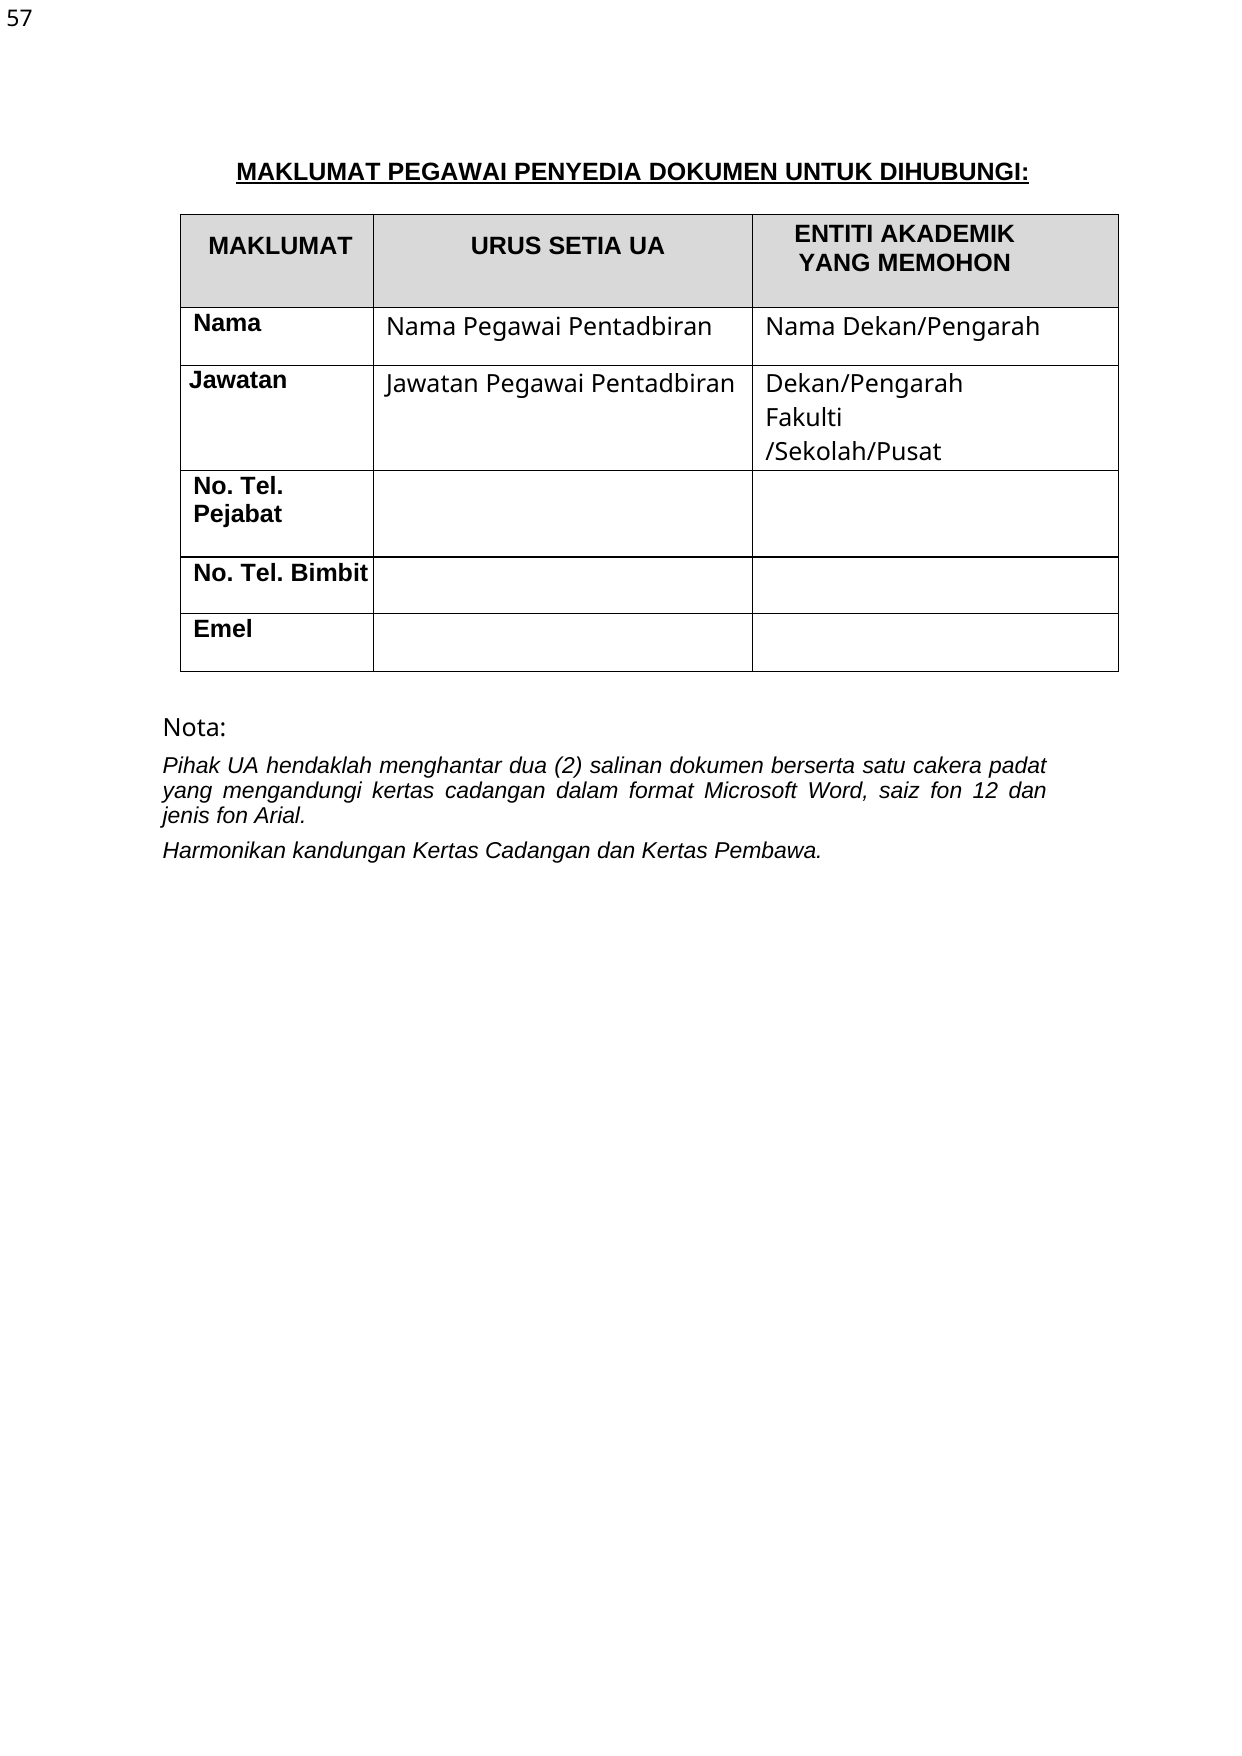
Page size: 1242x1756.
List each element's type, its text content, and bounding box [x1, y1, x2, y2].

table_cell Emel [181, 614, 373, 671]
table_header MAKLUMAT [181, 215, 373, 307]
table_cell Jawatan [181, 366, 373, 470]
table_cell No. Tel. Bimbit [181, 558, 373, 613]
table_cell [374, 471, 752, 556]
table_header ENTITI AKADEMIK YANG MEMOHON [753, 215, 1118, 307]
table_cell Jawatan Pegawai Pentadbiran [374, 366, 752, 470]
table_cell [374, 558, 752, 613]
table_cell [374, 614, 752, 671]
text Pihak UA hendaklah menghantar dua (2) salinan dokumen berserta satu cakera padat yang mengandungi kertas cadangan dalam format Microsoft Word, saiz fon 12 dan jenis fon Arial. [162, 753, 1047, 828]
table_cell Nama Pegawai Pentadbiran [374, 308, 752, 364]
text MAKLUMAT PEGAWAI PENYEDIA DOKUMEN UNTUK DIHUBUNGI: [236, 157, 1131, 186]
table_cell Nama Dekan/Pengarah [753, 308, 1118, 364]
table_cell [753, 471, 1118, 556]
table_cell Dekan/Pengarah Fakulti /Sekolah/Pusat [753, 366, 1118, 470]
table_cell Nama [181, 308, 373, 364]
subtitle Nota: [162, 709, 1131, 743]
text Harmonikan kandungan Kertas Cadangan dan Kertas Pembawa. [162, 837, 1131, 864]
table_cell No. Tel. Pejabat [181, 471, 373, 556]
table_cell [753, 558, 1118, 613]
table_cell [753, 614, 1118, 671]
table_header URUS SETIA UA [374, 215, 752, 307]
